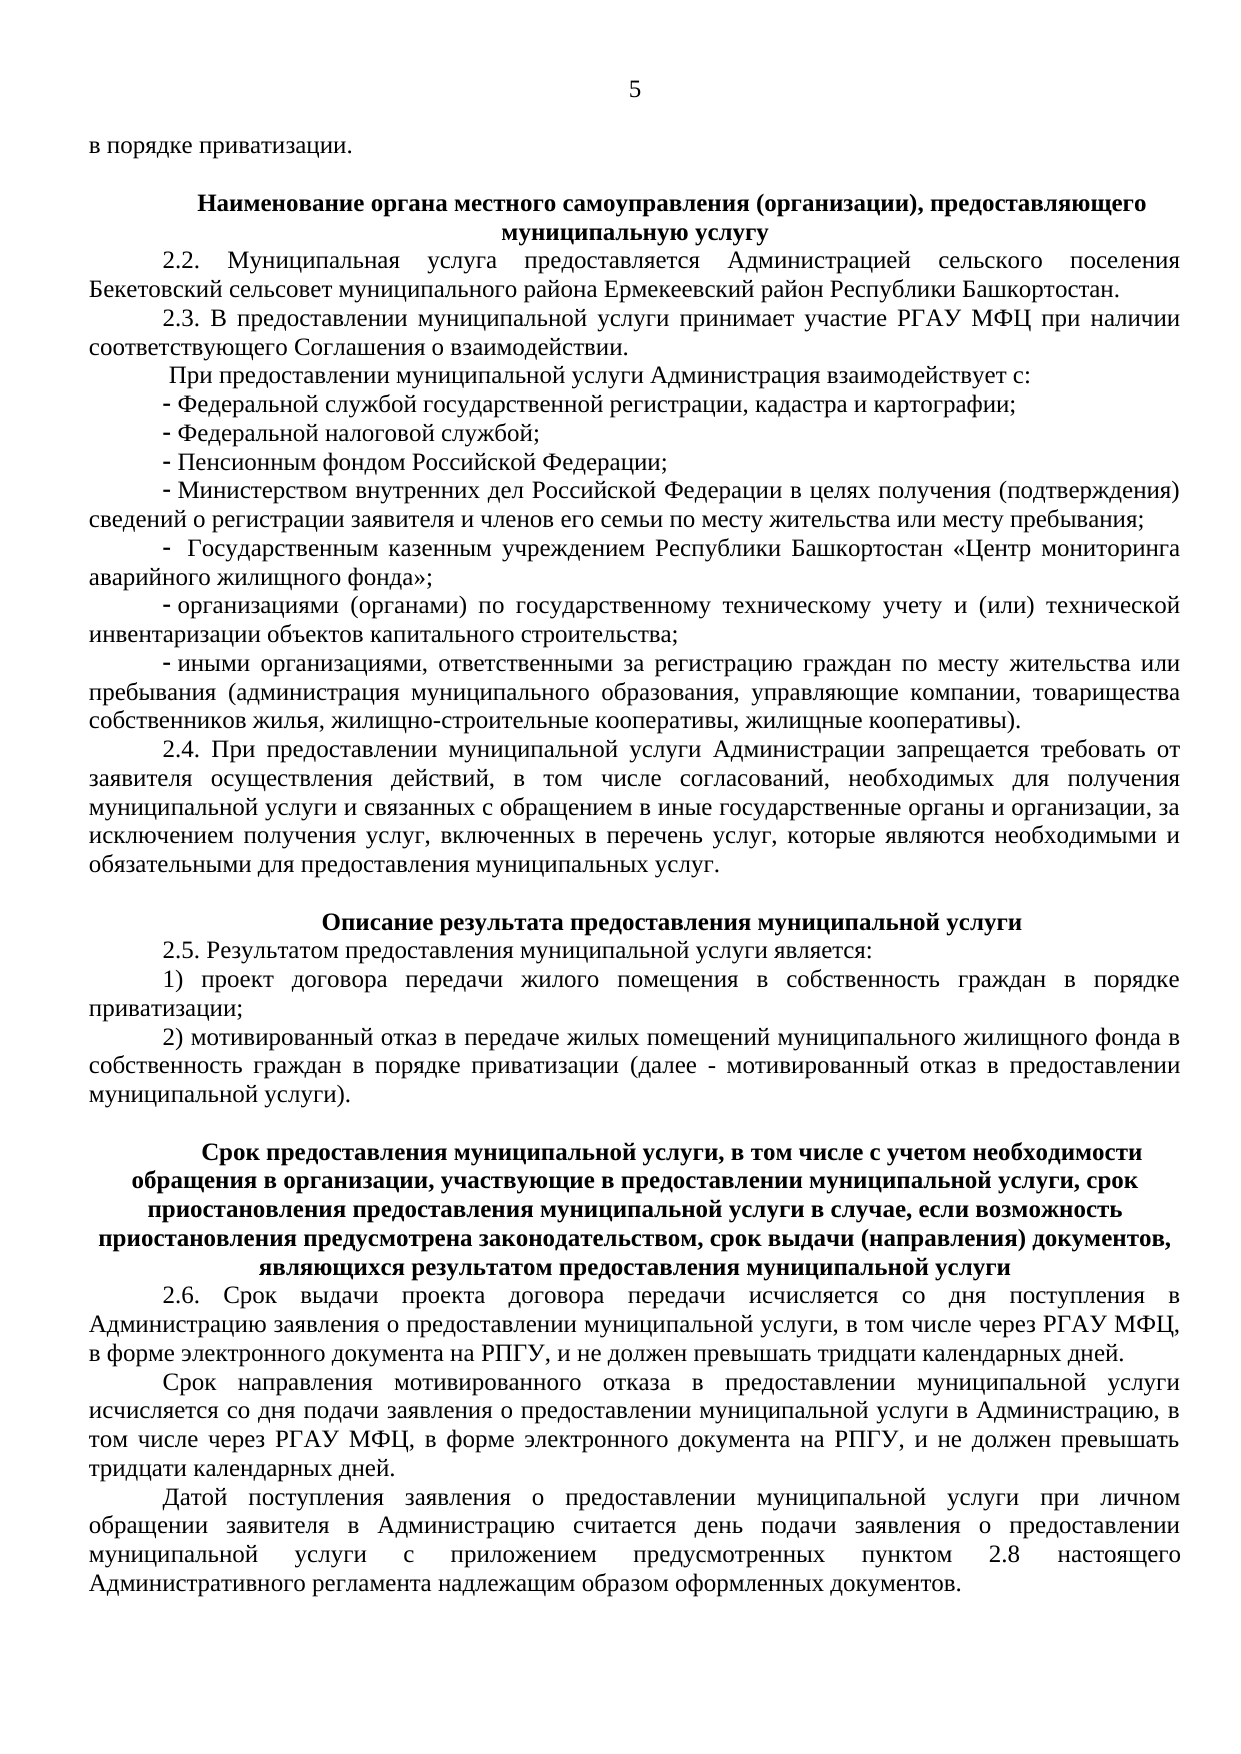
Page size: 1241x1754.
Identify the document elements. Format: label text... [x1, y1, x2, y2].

text При предоставлении муниципальной услуги Администрация взаимодействует с: [89, 361, 1181, 389]
list Пенсионным фондом Российской Федерации; [89, 447, 1181, 476]
list Министерством внутренних дел Российской Федерации в целях получения (подтверждения) сведений о регистрации заявителя и членов его семьи по месту жительства или месту пребывания; [89, 476, 1181, 533]
text Срок направления мотивированного отказа в предоставлении муниципальной услуги исчисляется со дня подачи заявления о предоставлении муниципальной услуги в Администрацию, в том числе через РГАУ МФЦ, в форме электронного документа на РПГУ, и не должен превышать тридцати календарных дней. [89, 1367, 1181, 1482]
text 2.4. При предоставлении муниципальной услуги Администрации запрещается требовать от заявителя осуществления действий, в том числе согласований, необходимых для получения муниципальной услуги и связанных с обращением в иные государственные органы и организации, за исключением получения услуг, включенных в перечень услуг, которые являются необходимыми и обязательными для предоставления муниципальных услуг. [89, 734, 1181, 878]
text 1) проект договора передачи жилого помещения в собственность граждан в порядке приватизации; [89, 964, 1181, 1022]
text Срок предоставления муниципальной услуги, в том числе с учетом необходимости обращения в организации, участвующие в предоставлении муниципальной услуги, срок приостановления предоставления муниципальной услуги в случае, если возможность приостановления предусмотрена законодательством, срок выдачи (направления) документов, являющихся результатом предоставления муниципальной услуги [89, 1137, 1181, 1281]
text Описание результата предоставления муниципальной услуги [89, 907, 1181, 936]
text Наименование органа местного самоуправления (организации), предоставляющего муниципальную услугу [89, 188, 1181, 246]
text 2.6. Срок выдачи проекта договора передачи исчисляется со дня поступления в Администрацию заявления о предоставлении муниципальной услуги, в том числе через РГАУ МФЦ, в форме электронного документа на РПГУ, и не должен превышать тридцати календарных дней. [89, 1281, 1181, 1367]
text 2.3. В предоставлении муниципальной услуги принимает участие РГАУ МФЦ при наличии соответствующего Соглашения о взаимодействии. [89, 303, 1181, 361]
text Датой поступления заявления о предоставлении муниципальной услуги при личном обращении заявителя в Администрацию считается день подачи заявления о предоставлении муниципальной услуги с приложением предусмотренных пунктом 2.8 настоящего Административного регламента надлежащим образом оформленных документов. [89, 1482, 1181, 1597]
list Государственным казенным учреждением Республики Башкортостан «Центр мониторинга аварийного жилищного фонда»; [89, 533, 1181, 591]
text 2) мотивированный отказ в передаче жилых помещений муниципального жилищного фонда в собственность граждан в порядке приватизации (далее - мотивированный отказ в предоставлении муниципальной услуги). [89, 1022, 1181, 1108]
list организациями (органами) по государственному техническому учету и (или) технической инвентаризации объектов капитального строительства; [89, 591, 1181, 648]
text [89, 131, 1181, 159]
list Федеральной службой государственной регистрации, кадастра и картографии; [89, 389, 1181, 418]
list иными организациями, ответственными за регистрацию граждан по месту жительства или пребывания (администрация муниципального образования, управляющие компании, товарищества собственников жилья, жилищно-строительные кооперативы, жилищные кооперативы). [89, 648, 1181, 734]
text 2.2. Муниципальная услуга предоставляется Администрацией сельского поселения Бекетовский сельсовет муниципального района Ермекеевский район Республики Башкортостан. [89, 246, 1181, 303]
text 2.5. Результатом предоставления муниципальной услуги является: [89, 936, 1181, 964]
list Федеральной налоговой службой; [89, 418, 1181, 447]
